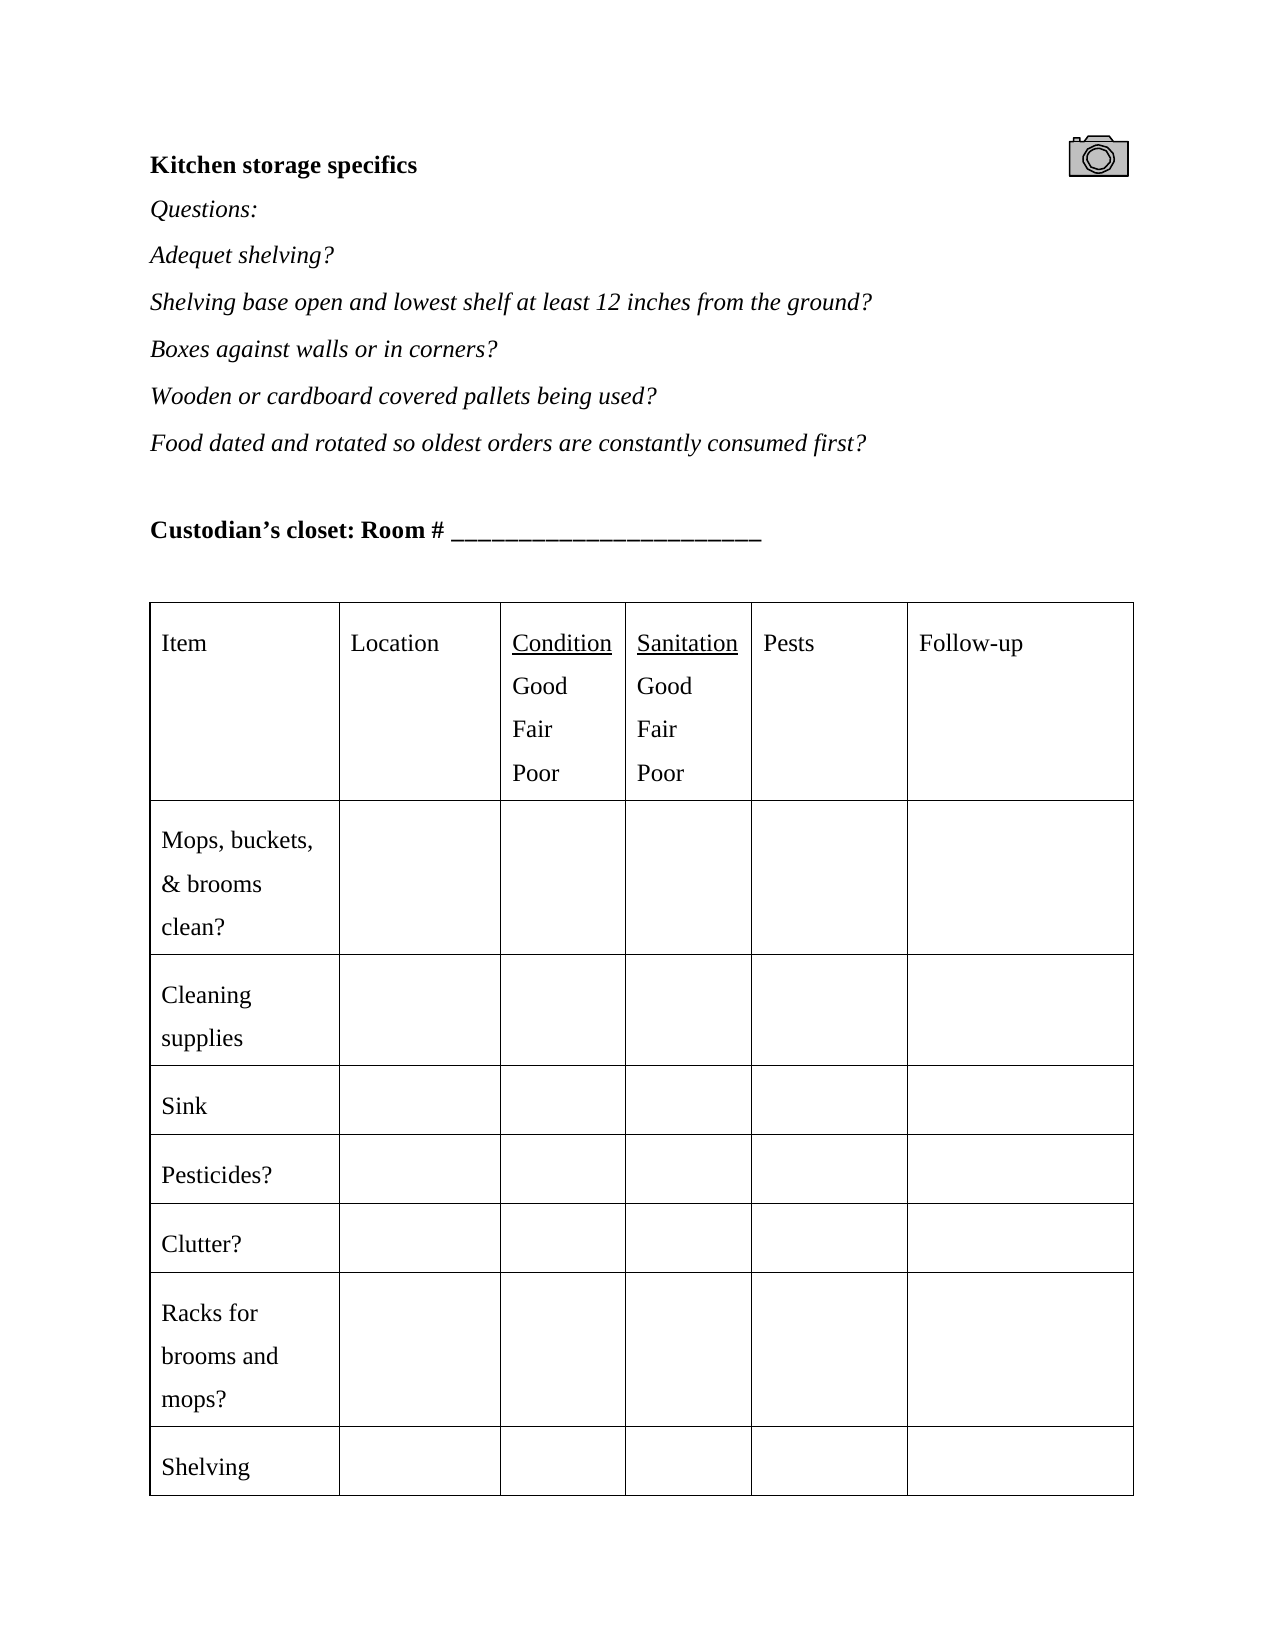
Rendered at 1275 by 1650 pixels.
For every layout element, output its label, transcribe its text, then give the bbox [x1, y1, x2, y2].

text Kitchen storage specifics [150, 150, 1125, 179]
table_cell [340, 801, 500, 954]
text Shelving base open and lowest shelf at least 12 inches from the ground? [150, 287, 1125, 316]
table_cell [752, 1273, 907, 1426]
table_header Condition Good Fair Poor [501, 603, 625, 799]
table_cell [626, 1135, 751, 1203]
table_cell [626, 1066, 751, 1134]
table_cell Pesticides? [151, 1135, 339, 1203]
table_cell [501, 1066, 625, 1134]
table_cell [501, 801, 625, 954]
table_cell [340, 1427, 500, 1495]
table_cell [908, 1273, 1133, 1426]
table_cell [340, 1204, 500, 1272]
text Adequet shelving? [150, 241, 1125, 269]
table_cell [626, 955, 751, 1065]
table_cell Cleaning supplies [151, 955, 339, 1065]
table_cell Sink [151, 1066, 339, 1134]
table_cell [340, 955, 500, 1065]
table_cell [501, 955, 625, 1065]
table_cell [340, 1273, 500, 1426]
table_cell [908, 955, 1133, 1065]
table_cell Shelving adequate? [151, 1427, 339, 1495]
table_header Sanitation Good Fair Poor [626, 603, 751, 799]
table_cell [752, 1066, 907, 1134]
table_cell [908, 801, 1133, 954]
table_cell [908, 1427, 1133, 1495]
table_cell Clutter? [151, 1204, 339, 1272]
table_cell [908, 1066, 1133, 1134]
table_cell Mops, buckets, & brooms clean? [151, 801, 339, 954]
table_header Follow-up [908, 603, 1133, 799]
text Wooden or cardboard covered pallets being used? [150, 381, 1125, 410]
table_cell [908, 1135, 1133, 1203]
table_cell [752, 801, 907, 954]
table_cell [626, 1204, 751, 1272]
table_cell [752, 955, 907, 1065]
text Food dated and rotated so oldest orders are constantly consumed first? [150, 428, 1125, 457]
table_cell [501, 1135, 625, 1203]
table_header Pests [752, 603, 907, 799]
text Custodian’s closet: Room # _______________________ [150, 514, 1125, 544]
table_cell Racks for brooms and mops? [151, 1273, 339, 1426]
table_header Location [340, 603, 500, 799]
text Questions: [150, 194, 1125, 222]
table_cell [752, 1427, 907, 1495]
table_cell [501, 1273, 625, 1426]
table_cell [908, 1204, 1133, 1272]
table_cell [340, 1135, 500, 1203]
table_cell [752, 1135, 907, 1203]
table_cell [752, 1204, 907, 1272]
table_cell [501, 1427, 625, 1495]
table_header Item [151, 603, 339, 799]
table_cell [340, 1066, 500, 1134]
table_cell [501, 1204, 625, 1272]
table_cell [626, 1273, 751, 1426]
text Boxes against walls or in corners? [150, 334, 1125, 363]
table_cell [626, 1427, 751, 1495]
table_cell [626, 801, 751, 954]
